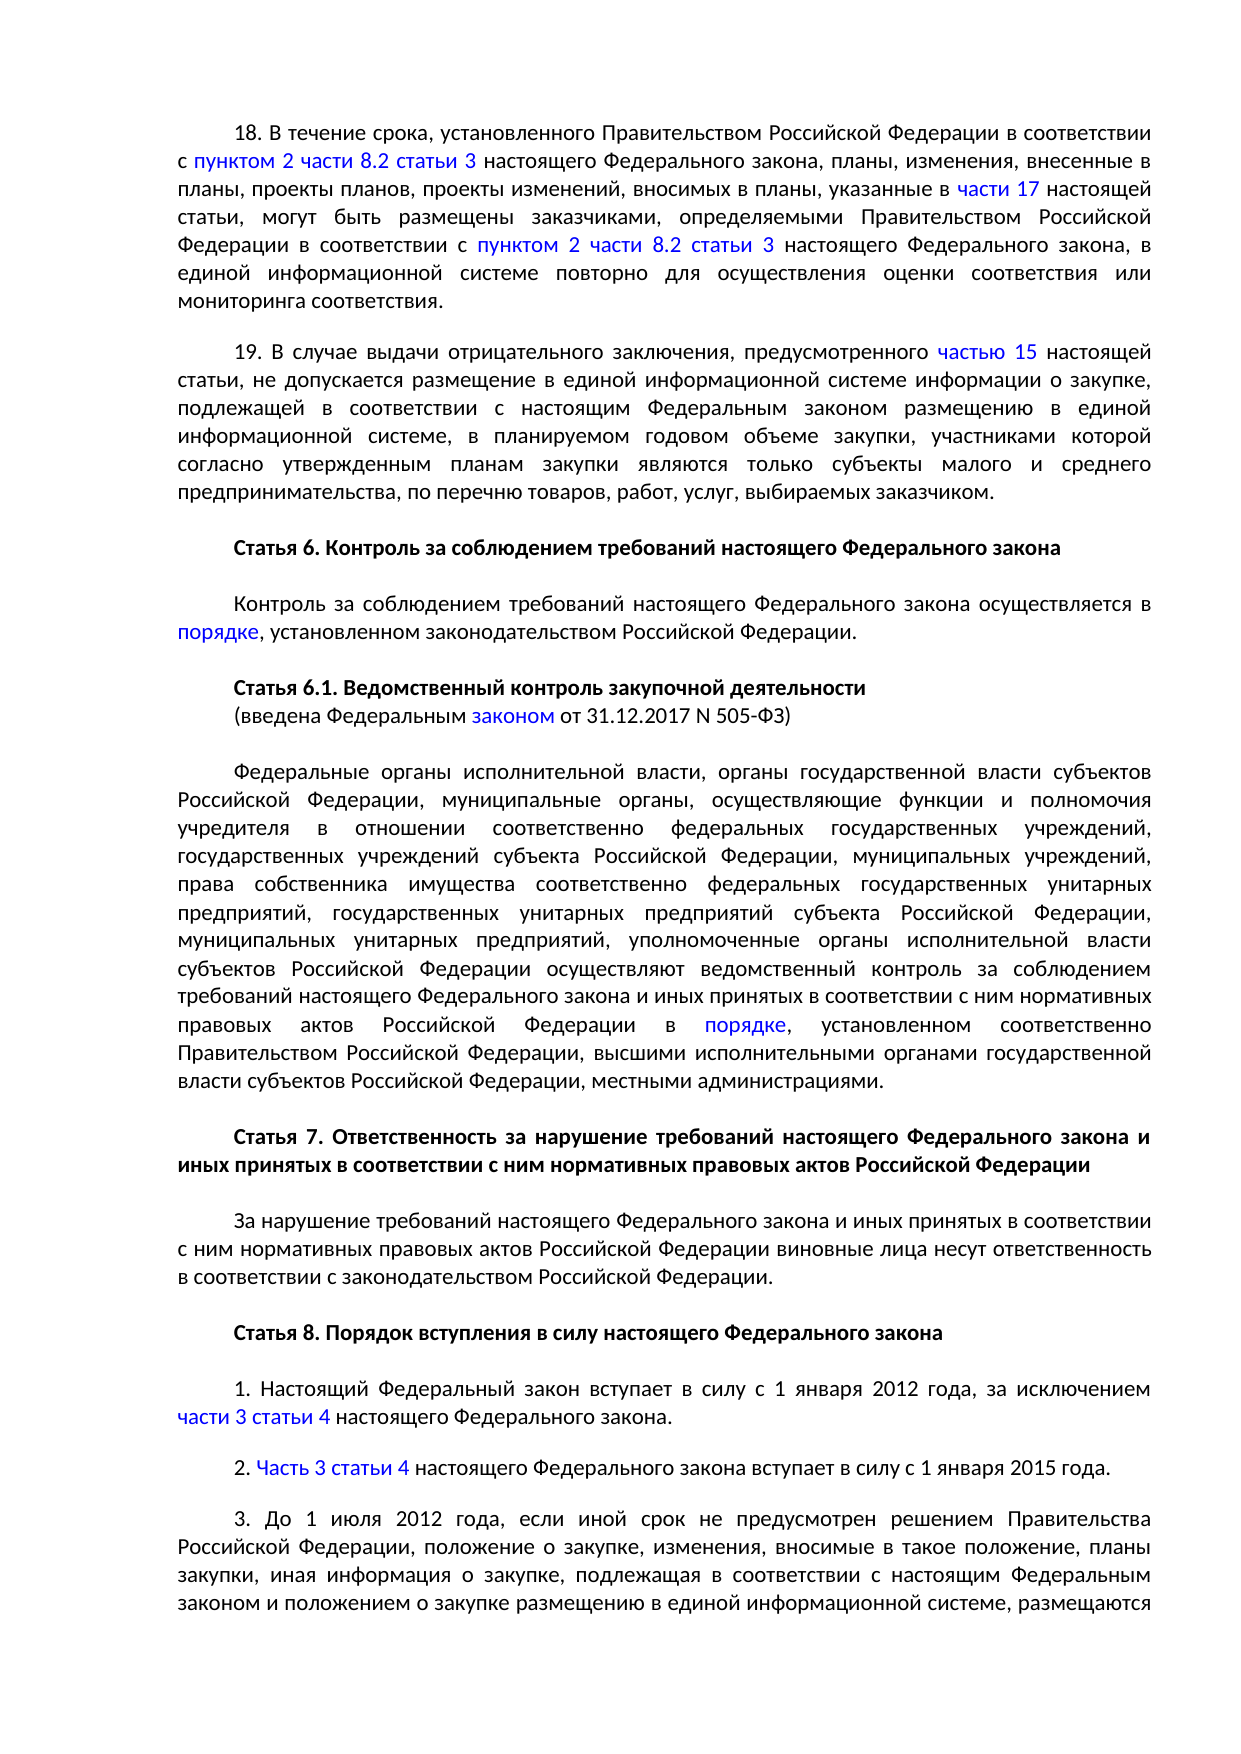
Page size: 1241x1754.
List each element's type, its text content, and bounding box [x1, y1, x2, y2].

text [177, 1504, 1152, 1616]
title Статья 7. Ответственность за нарушение требований настоящего Федерального закона и иных принятых в соответствии с ним нормативных правовых актов Российской Федерации [177, 1122, 1152, 1178]
text 1. Настоящий Федеральный закон вступает в силу с 1 января 2012 года, за исключением части 3 статьи 4 настоящего Федерального закона. [177, 1374, 1152, 1430]
text Федеральные органы исполнительной власти, органы государственной власти субъектов Российской Федерации, муниципальные органы, осуществляющие функции и полномочия учредителя в отношении соответственно федеральных государственных учреждений, государственных учреждений субъекта Российской Федерации, муниципальных учреждений, права собственника имущества соответственно федеральных государственных унитарных предприятий, государственных унитарных предприятий субъекта Российской Федерации, муниципальных унитарных предприятий, уполномоченные органы исполнительной власти субъектов Российской Федерации осуществляют ведомственный контроль за соблюдением требований настоящего Федерального закона и иных принятых в соответствии с ним нормативных правовых актов Российской Федерации в порядке, установленном соответственно Правительством Российской Федерации, высшими исполнительными органами государственной власти субъектов Российской Федерации, местными администрациями. [177, 757, 1152, 1094]
text 18. В течение срока, установленного Правительством Российской Федерации в соответствии с пунктом 2 части 8.2 статьи 3 настоящего Федерального закона, планы, изменения, внесенные в планы, проекты планов, проекты изменений, вносимых в планы, указанные в части 17 настоящей статьи, могут быть размещены заказчиками, определяемыми Правительством Российской Федерации в соответствии с пунктом 2 части 8.2 статьи 3 настоящего Федерального закона, в единой информационной системе повторно для осуществления оценки соответствия или мониторинга соответствия. [177, 118, 1152, 314]
text За нарушение требований настоящего Федерального закона и иных принятых в соответствии с ним нормативных правовых актов Российской Федерации виновные лица несут ответственность в соответствии с законодательством Российской Федерации. [177, 1206, 1152, 1290]
title Статья 6.1. Ведомственный контроль закупочной деятельности [177, 673, 1152, 701]
text 2. Часть 3 статьи 4 настоящего Федерального закона вступает в силу с 1 января 2015 года. [177, 1453, 1152, 1481]
title Статья 6. Контроль за соблюдением требований настоящего Федерального закона [177, 533, 1152, 561]
text (введена Федеральным законом от 31.12.2017 N 505-ФЗ) [177, 701, 1152, 729]
title Статья 8. Порядок вступления в силу настоящего Федерального закона [177, 1318, 1152, 1346]
text Контроль за соблюдением требований настоящего Федерального закона осуществляется в порядке, установленном законодательством Российской Федерации. [177, 589, 1152, 645]
text 19. В случае выдачи отрицательного заключения, предусмотренного частью 15 настоящей статьи, не допускается размещение в единой информационной системе информации о закупке, подлежащей в соответствии с настоящим Федеральным законом размещению в единой информационной системе, в планируемом годовом объеме закупки, участниками которой согласно утвержденным планам закупки являются только субъекты малого и среднего предпринимательства, по перечню товаров, работ, услуг, выбираемых заказчиком. [177, 337, 1152, 505]
